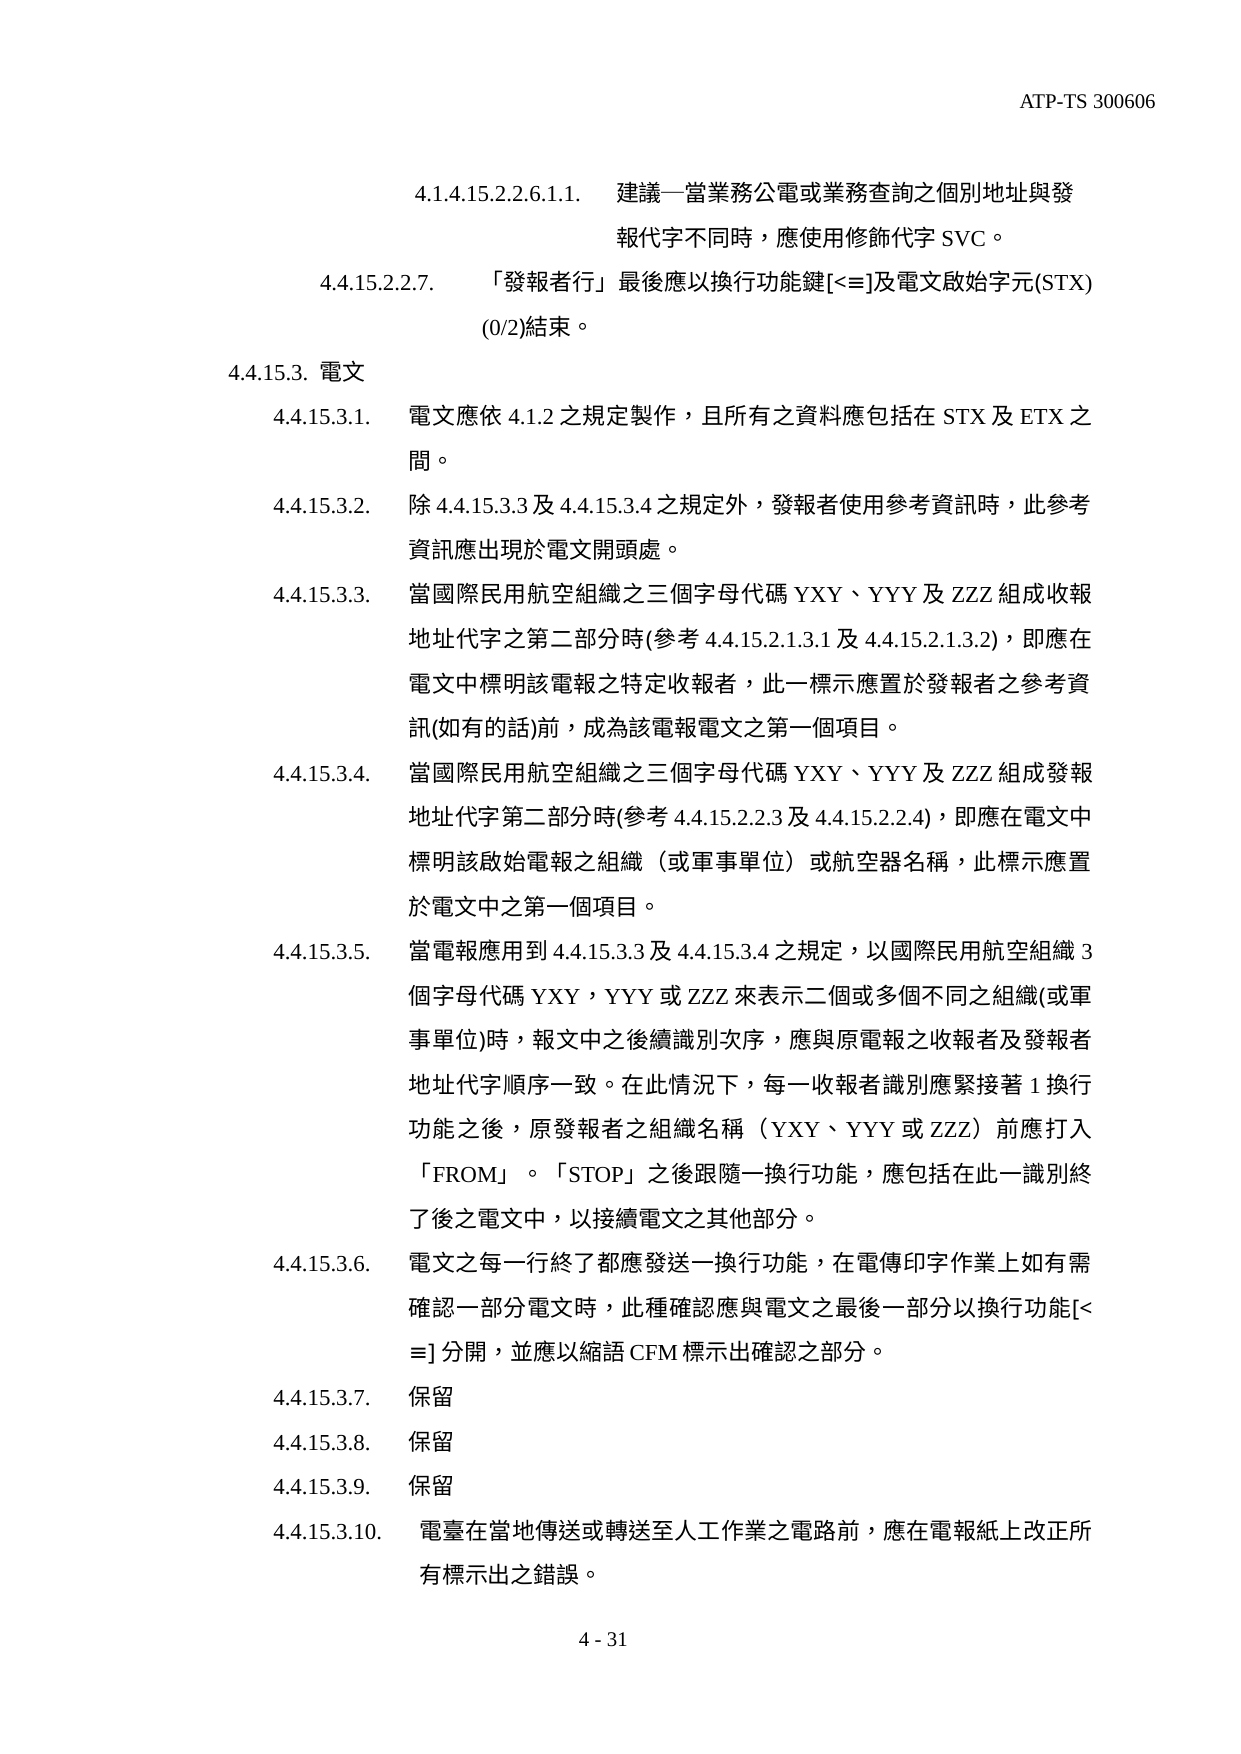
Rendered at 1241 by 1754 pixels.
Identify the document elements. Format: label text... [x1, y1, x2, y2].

list 電文應依4.1.2之規定製作，且所有之資料應包括在STX及ETX之間。 [273, 392, 1092, 482]
list 除4.4.15.3.3及4.4.15.3.4之規定外，發報者使用參考資訊時，此參考資訊應出現於電文開頭處。 [273, 482, 1092, 571]
list 當電報應用到4.4.15.3.3及4.4.15.3.4之規定，以國際民用航空組織3個字母代碼YXY，YYY或ZZZ來表示二個或多個不同之組織(或軍事單位)時，報文中之後續識別次序，應與原電報之收報者及發報者地址代字順序一致。在此情況下，每一收報者識別應緊接著1換行功能之後，原發報者之組織名稱（YXY、YYY或ZZZ）前應打入「FROM」。「STOP」之後跟隨一換行功能，應包括在此一識別終了後之電文中，以接續電文之其他部分。 [273, 927, 1092, 1239]
list 電文 [228, 348, 1092, 392]
list 電臺在當地傳送或轉送至人工作業之電路前，應在電報紙上改正所有標示出之錯誤。 [273, 1507, 1092, 1596]
list 保留 [273, 1373, 1092, 1418]
list 當國際民用航空組織之三個字母代碼YXY、YYY及ZZZ組成收報地址代字之第二部分時(參考4.4.15.2.1.3.1及4.4.15.2.1.3.2)，即應在電文中標明該電報之特定收報者，此一標示應置於發報者之參考資訊(如有的話)前，成為該電報電文之第一個項目。 [273, 571, 1092, 749]
list 保留 [273, 1462, 1092, 1507]
list 保留 [273, 1418, 1092, 1462]
list 當國際民用航空組織之三個字母代碼YXY、YYY及ZZZ組成發報地址代字第二部分時(參考4.4.15.2.2.3及4.4.15.2.2.4)，即應在電文中標明該啟始電報之組織（或軍事單位）或航空器名稱，此標示應置於電文中之第一個項目。 [273, 749, 1092, 927]
list 建議─當業務公電或業務查詢之個別地址與發報代字不同時，應使用修飾代字SVC。 [414, 169, 1092, 259]
list 「發報者行」最後應以換行功能鍵[<≡]及電文啟始字元(STX)(0/2)結束。 [320, 259, 1092, 348]
list 電文之每一行終了都應發送一換行功能，在電傳印字作業上如有需確認一部分電文時，此種確認應與電文之最後一部分以換行功能[<≡] 分開，並應以縮語CFM標示出確認之部分。 [273, 1239, 1092, 1373]
